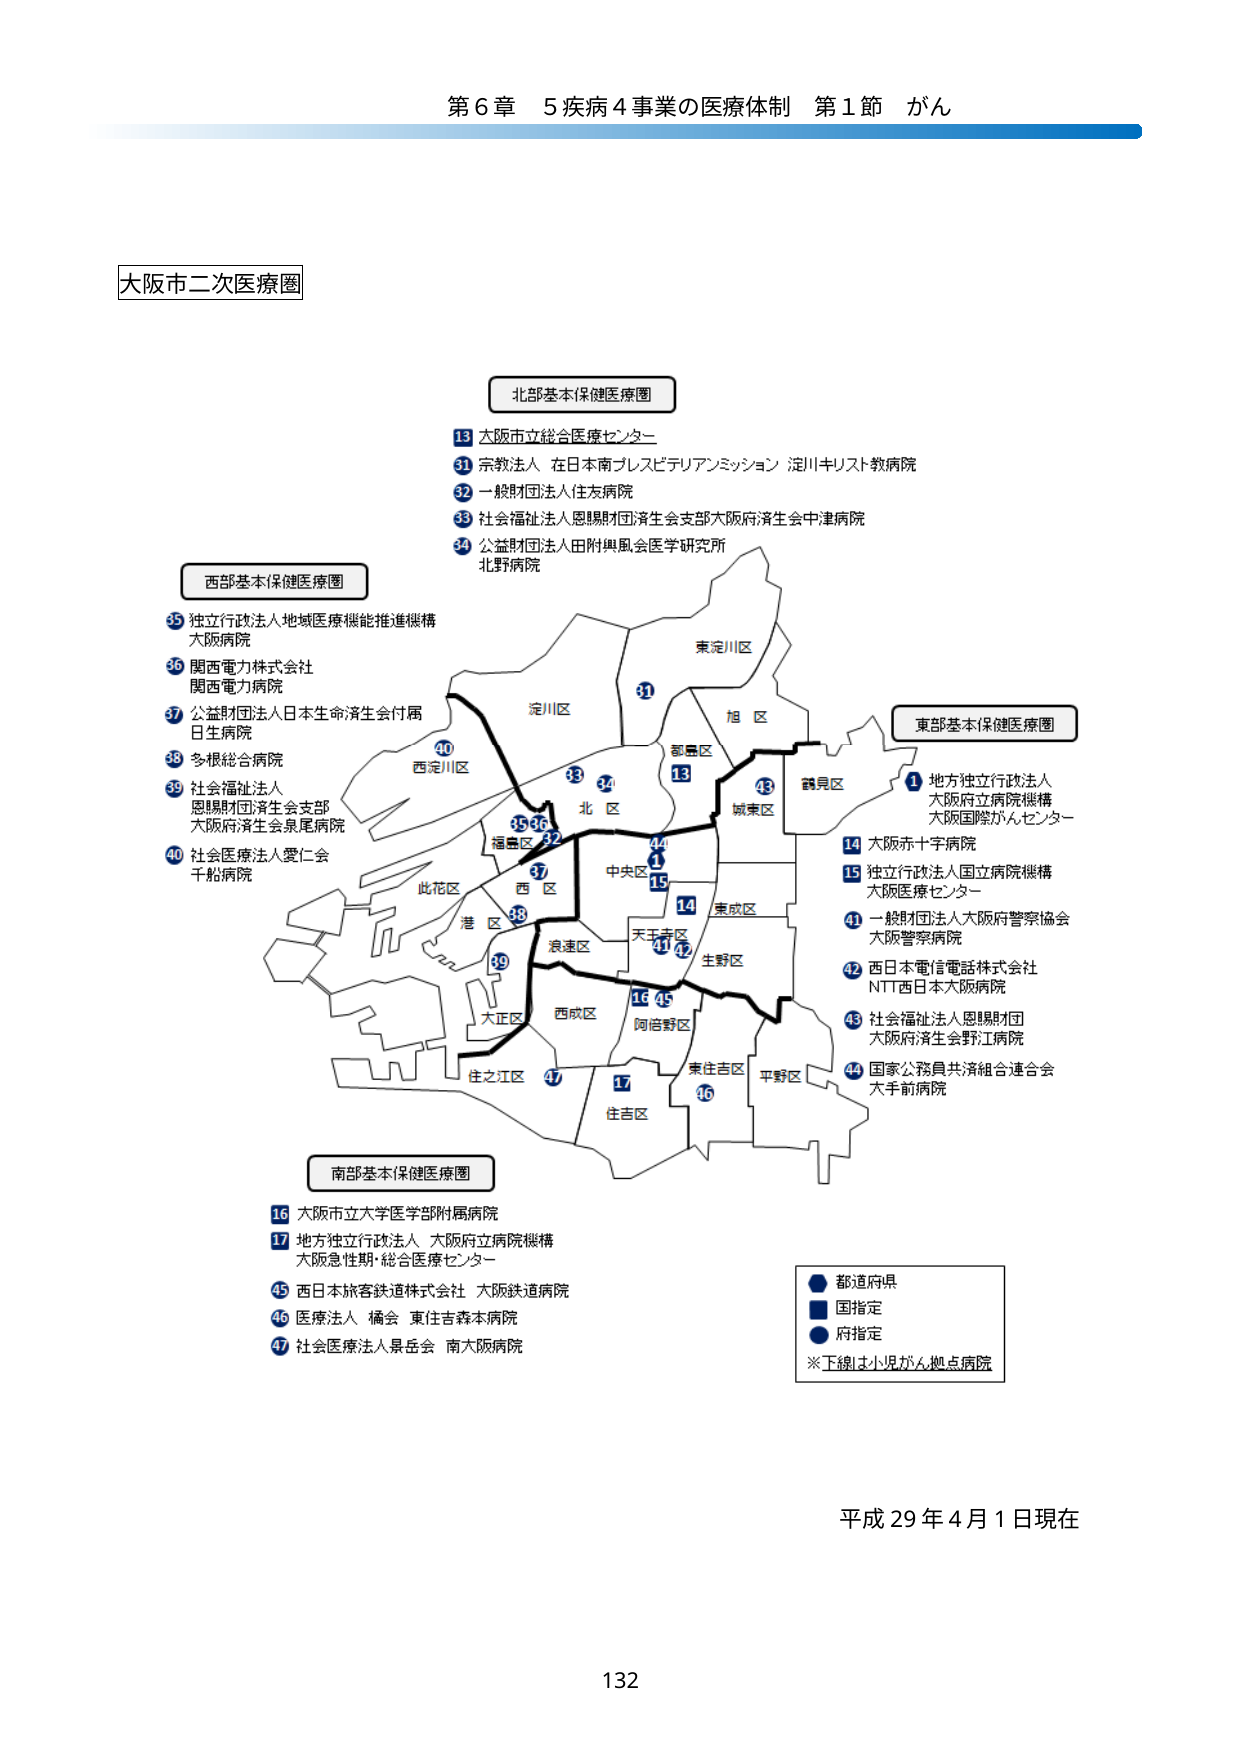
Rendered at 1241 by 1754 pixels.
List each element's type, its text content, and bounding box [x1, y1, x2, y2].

picture [159, 367, 1082, 1397]
text 大阪市二次医療圏 [118, 260, 1122, 304]
